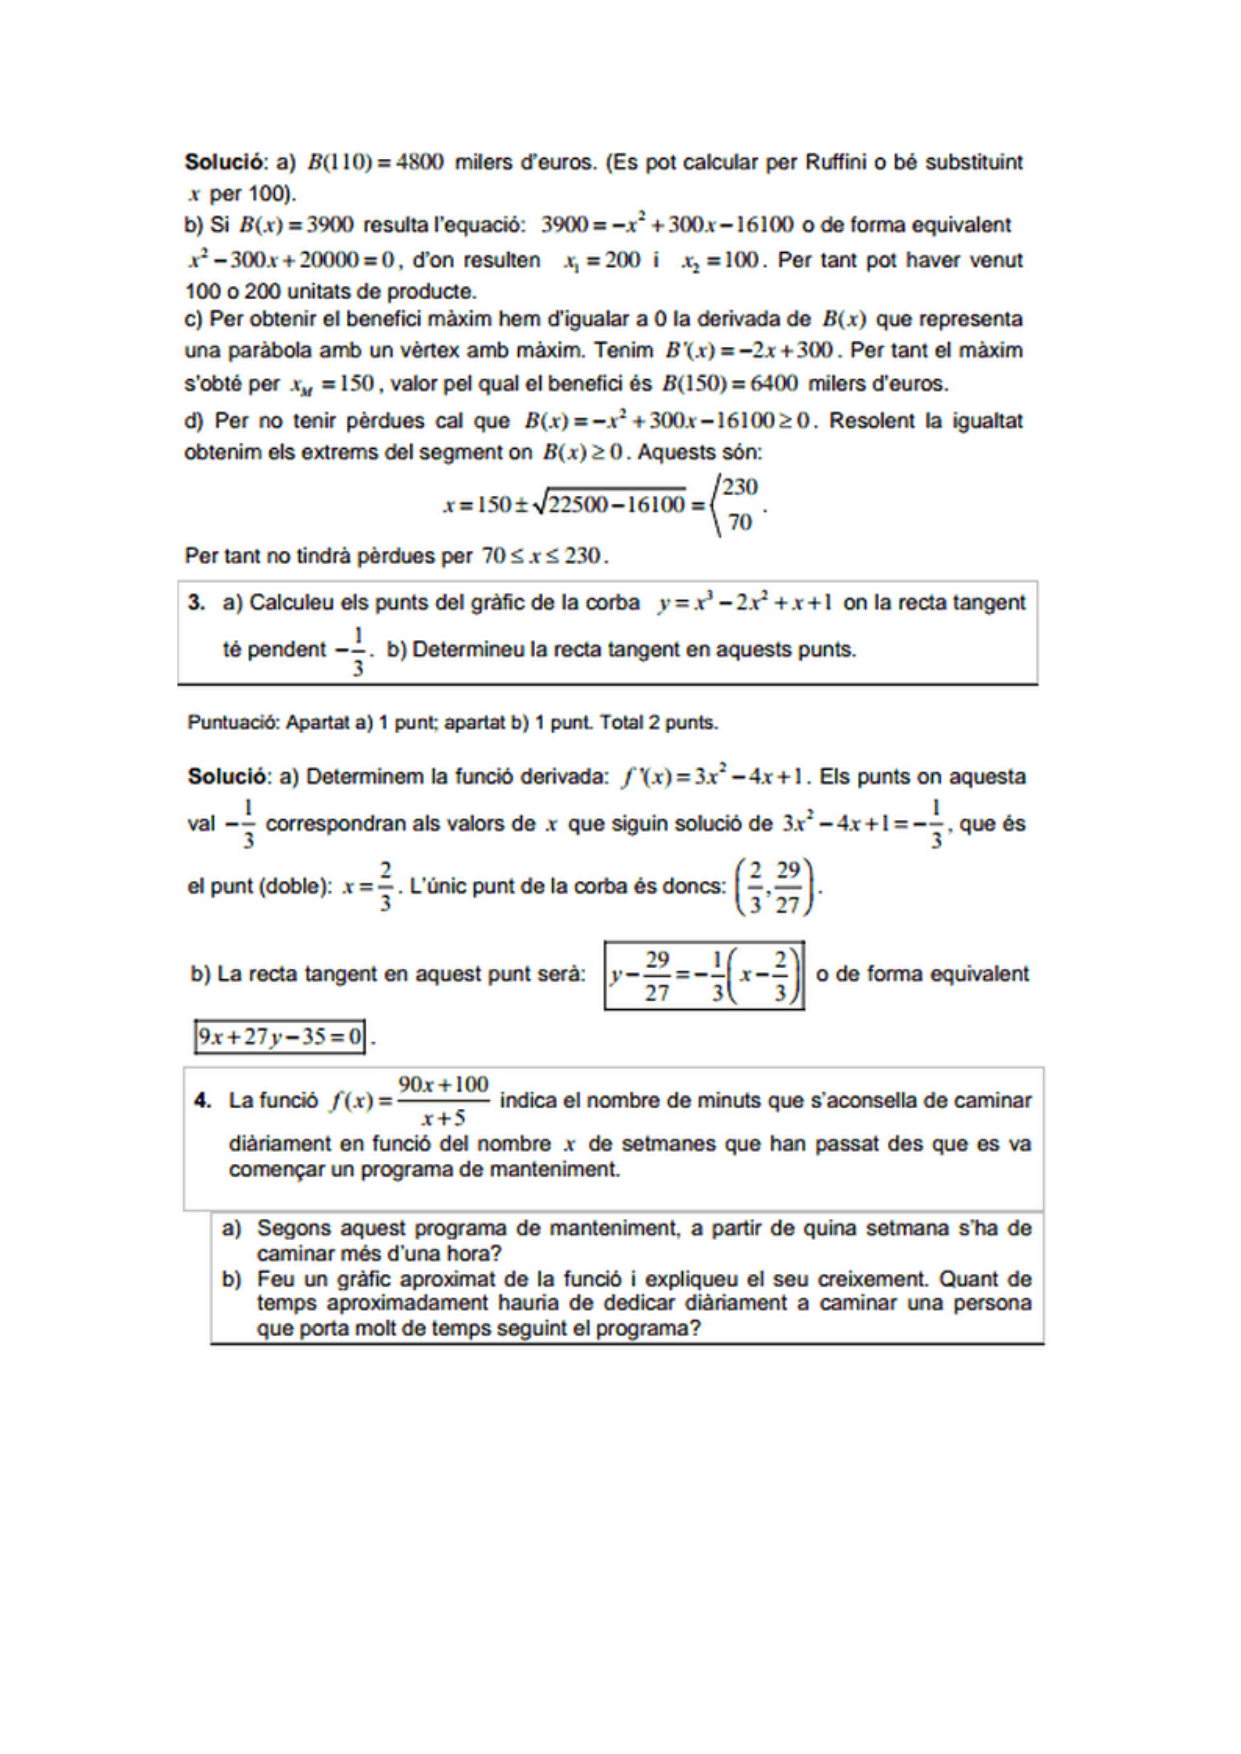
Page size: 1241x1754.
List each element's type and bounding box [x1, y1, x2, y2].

picture [177, 147, 1042, 575]
picture [177, 927, 1045, 1061]
picture [177, 578, 1040, 924]
picture [177, 1064, 1051, 1350]
